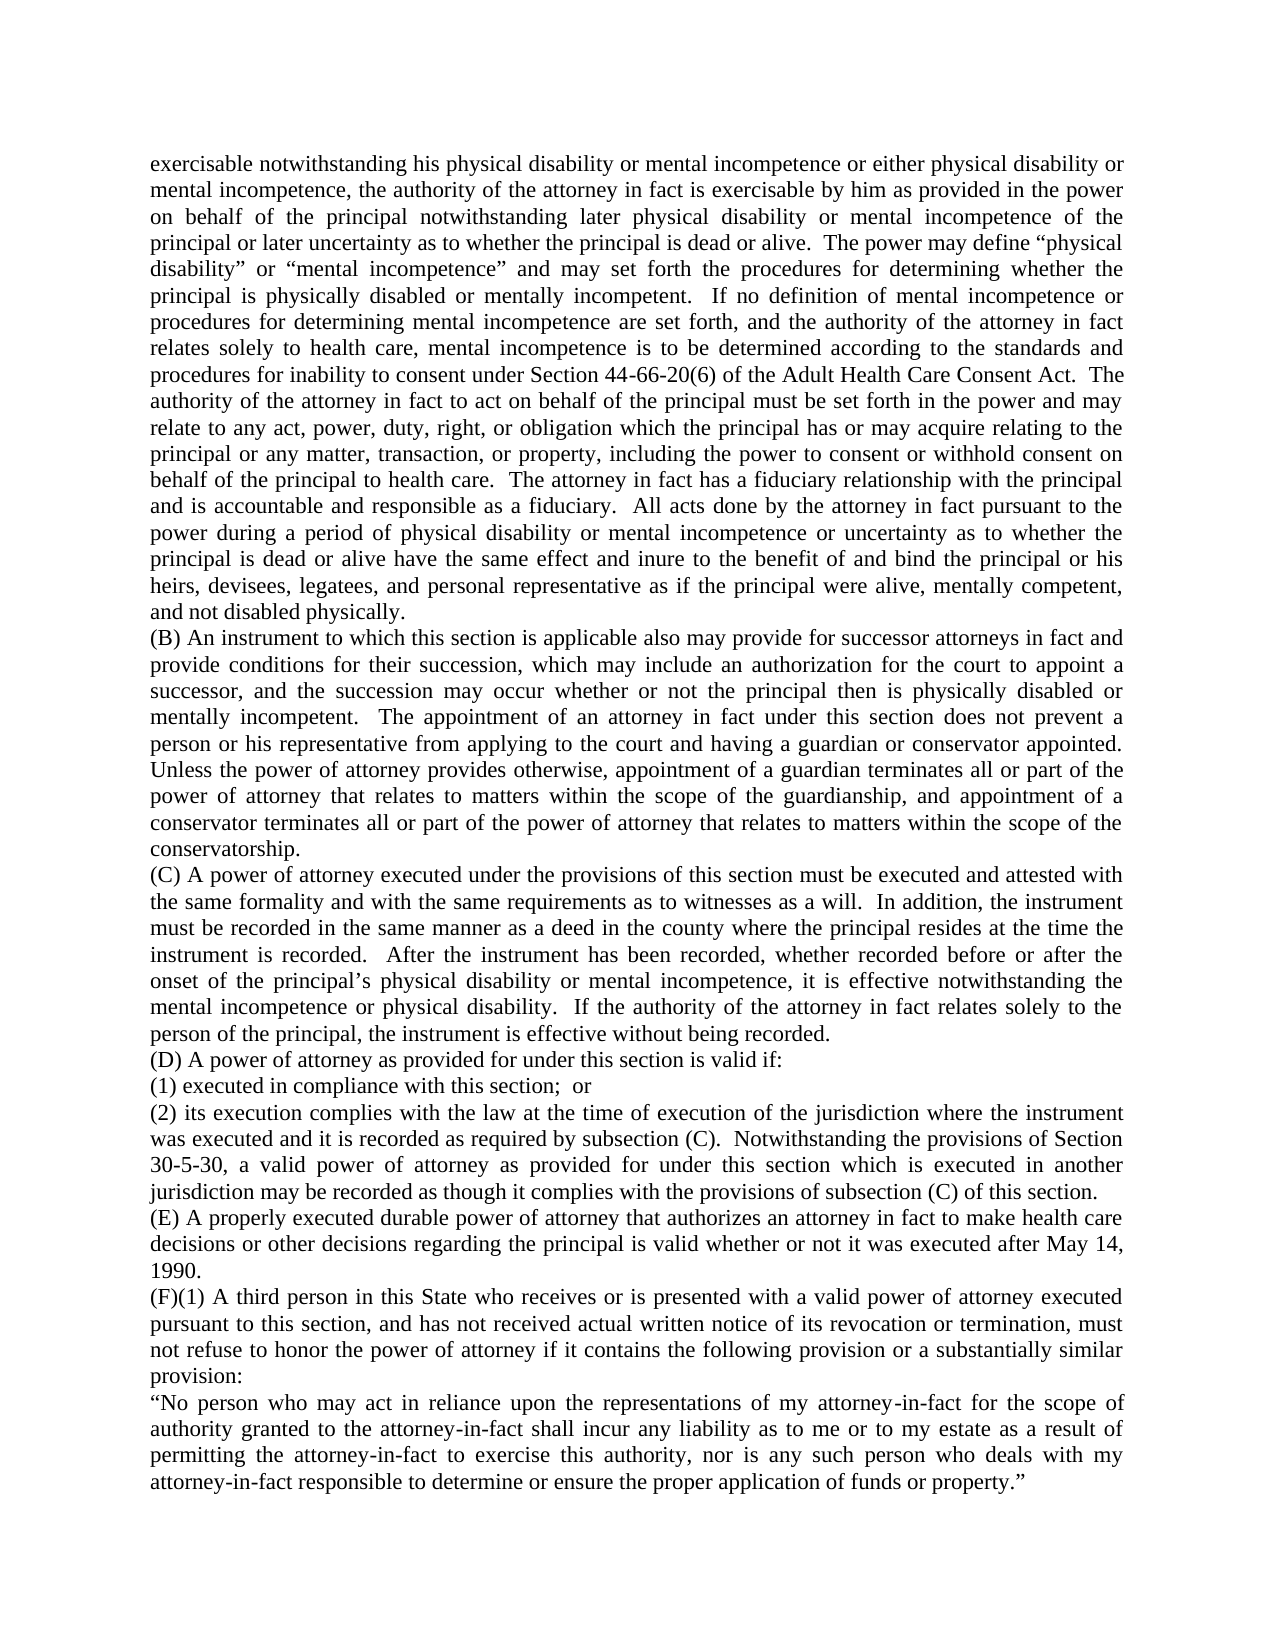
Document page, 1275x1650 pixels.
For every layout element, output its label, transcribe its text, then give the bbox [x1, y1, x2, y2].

text (1) executed in compliance with this section; or [150, 1072, 1125, 1099]
text (E) A properly executed durable power of attorney that authorizes an attorney in fact to make health care decisions or other decisions regarding the principal is valid whether or not it was executed after May 14, 1990. [150, 1204, 1125, 1283]
text (2) its execution complies with the law at the time of execution of the jurisdiction where the instrument was executed and it is recorded as required by subsection (C). Notwithstanding the provisions of Section 30-5-30, a valid power of attorney as provided for under this section which is executed in another jurisdiction may be recorded as though it complies with the provisions of subsection (C) of this section. [150, 1099, 1125, 1204]
text (F)(1) A third person in this State who receives or is presented with a valid power of attorney executed pursuant to this section, and has not received actual written notice of its revocation or termination, must not refuse to honor the power of attorney if it contains the following provision or a substantially similar provision: [150, 1283, 1125, 1389]
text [150, 150, 1125, 624]
text (C) A power of attorney executed under the provisions of this section must be executed and attested with the same formality and with the same requirements as to witnesses as a will. In addition, the instrument must be recorded in the same manner as a deed in the county where the principal resides at the time the instrument is recorded. After the instrument has been recorded, whether recorded before or after the onset of the principal’s physical disability or mental incompetence, it is effective notwithstanding the mental incompetence or physical disability. If the authority of the attorney in fact relates solely to the person of the principal, the instrument is effective without being recorded. [150, 862, 1125, 1046]
text (B) An instrument to which this section is applicable also may provide for successor attorneys in fact and provide conditions for their succession, which may include an authorization for the court to appoint a successor, and the succession may occur whether or not the principal then is physically disabled or mentally incompetent. The appointment of an attorney in fact under this section does not prevent a person or his representative from applying to the court and having a guardian or conservator appointed. Unless the power of attorney provides otherwise, appointment of a guardian terminates all or part of the power of attorney that relates to matters within the scope of the guardianship, and appointment of a conservator terminates all or part of the power of attorney that relates to matters within the scope of the conservatorship. [150, 624, 1125, 862]
text “No person who may act in reliance upon the representations of my attorney-in-fact for the scope of authority granted to the attorney-in-fact shall incur any liability as to me or to my estate as a result of permitting the attorney-in-fact to exercise this authority, nor is any such person who deals with my attorney-in-fact responsible to determine or ensure the proper application of funds or property.” [150, 1389, 1125, 1494]
text (D) A power of attorney as provided for under this section is valid if: [150, 1046, 1125, 1072]
